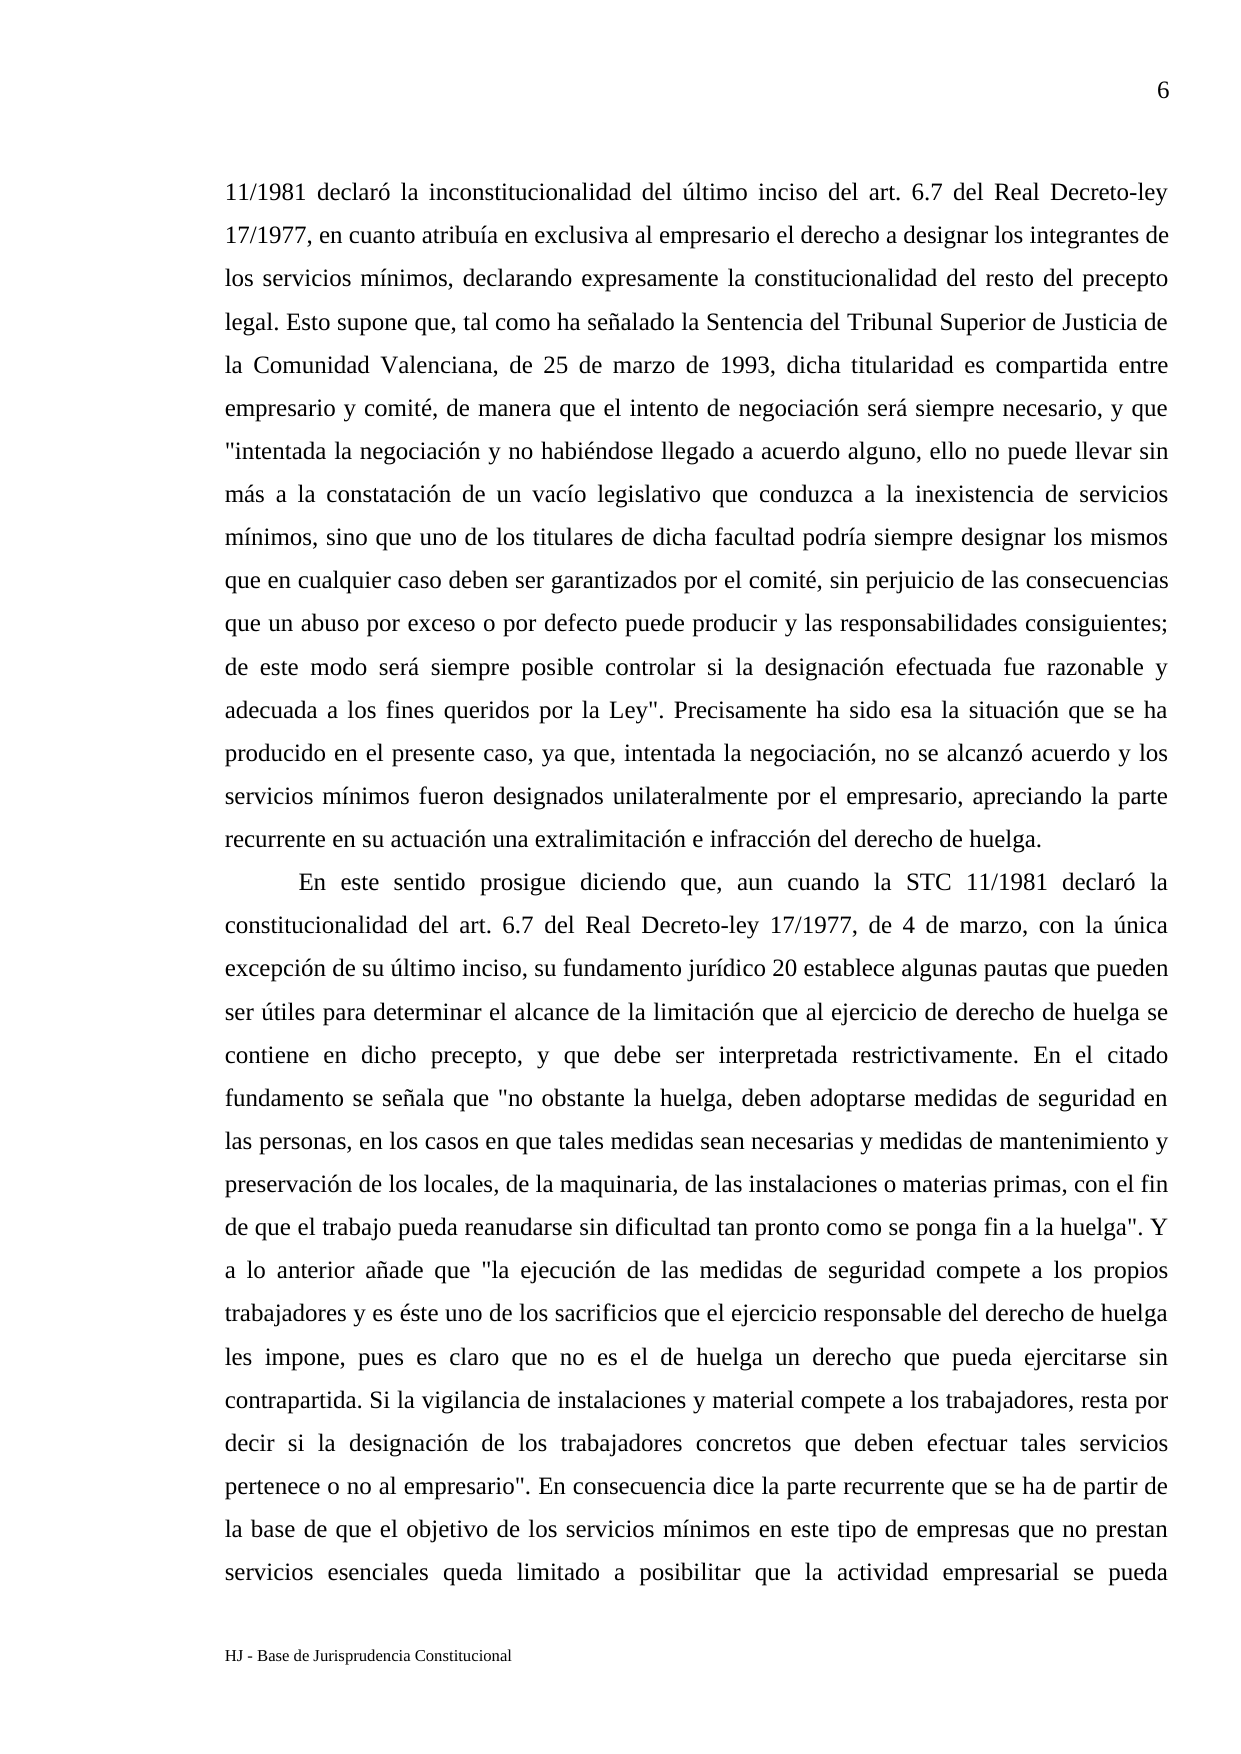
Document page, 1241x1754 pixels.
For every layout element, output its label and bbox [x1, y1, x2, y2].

text [224, 177, 1169, 853]
text [224, 867, 1169, 1586]
